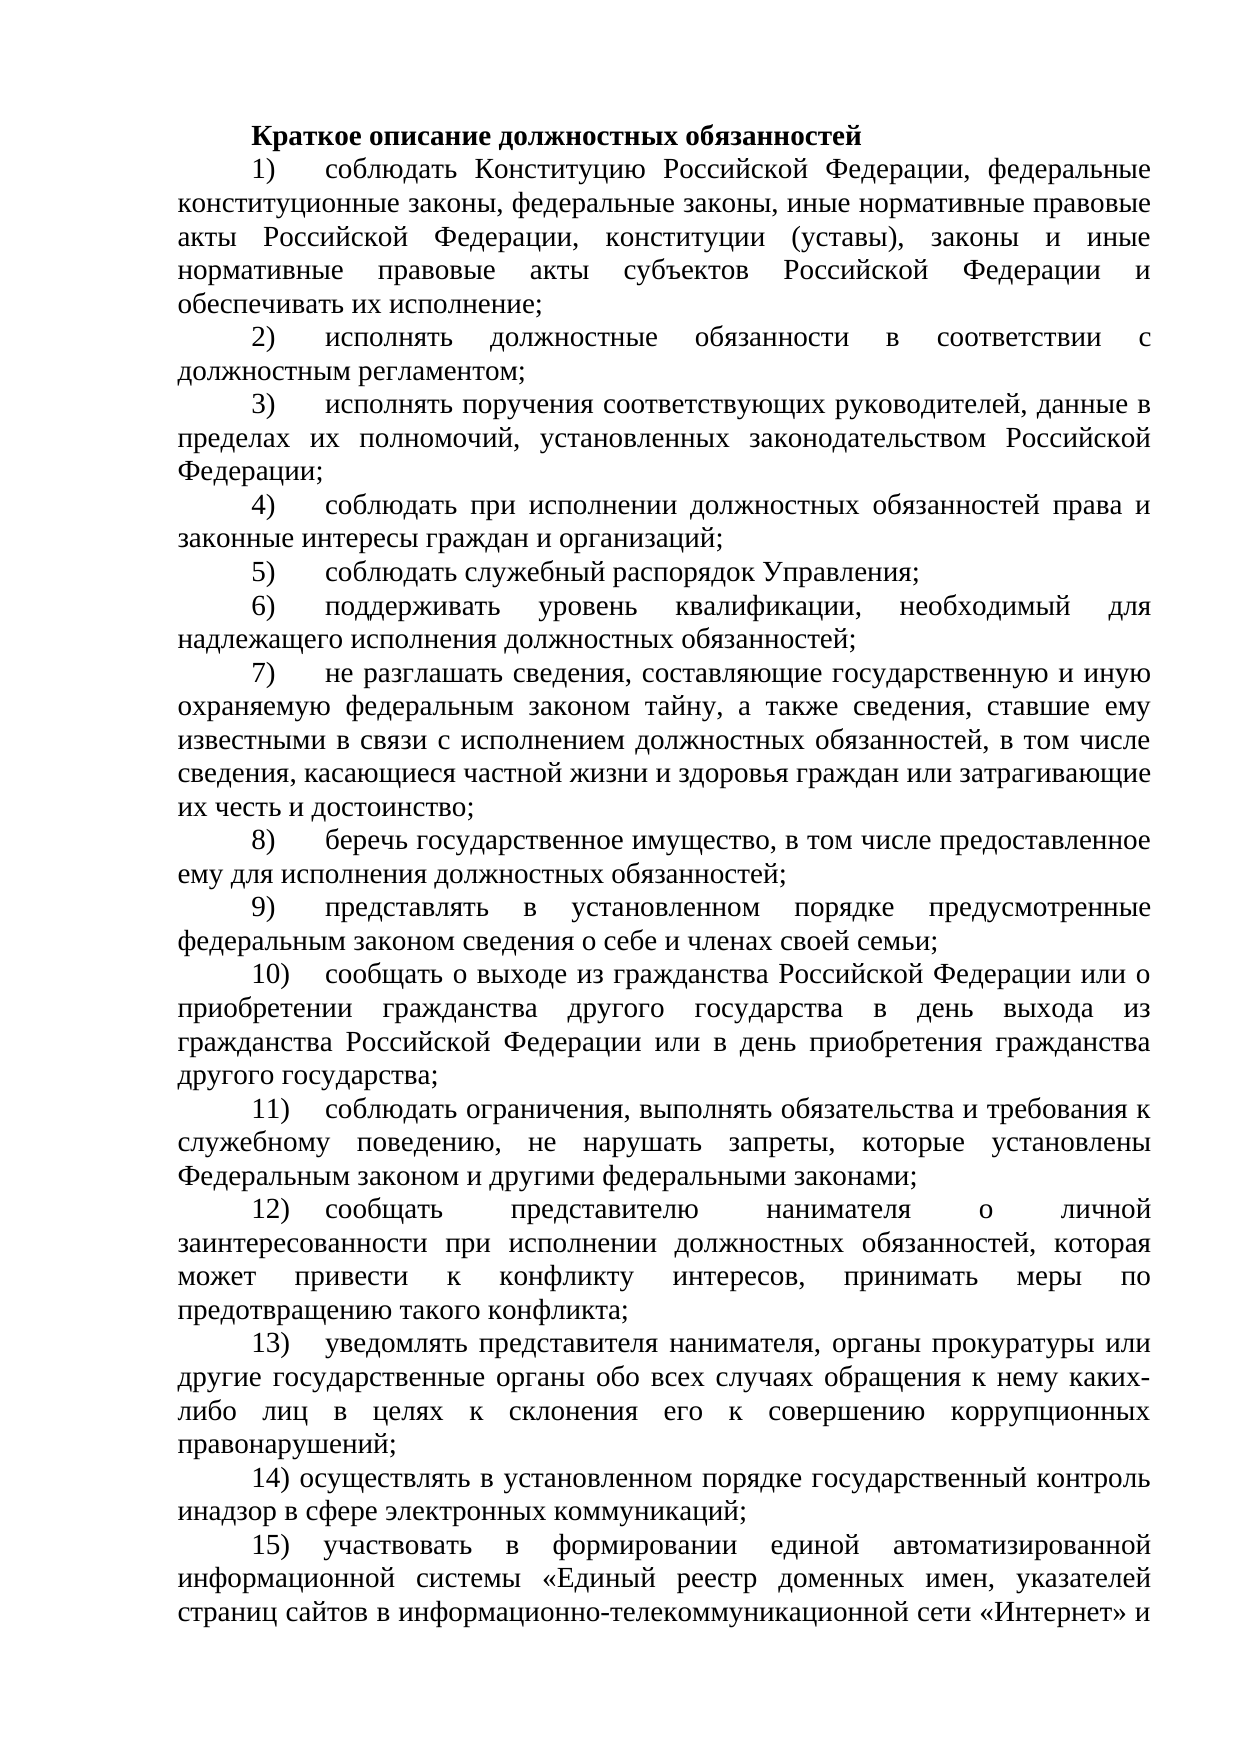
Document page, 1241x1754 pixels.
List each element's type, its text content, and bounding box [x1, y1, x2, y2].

text 9) представлять в установленном порядке предусмотренные федеральным законом сведения о себе и членах своей семьи; [177, 889, 1152, 957]
text 3) исполнять поручения соответствующих руководителей, данные в пределах их полномочий, установленных законодательством Российской Федерации; [177, 386, 1152, 487]
text 1) соблюдать Конституцию Российской Федерации, федеральные конституционные законы, федеральные законы, иные нормативные правовые акты Российской Федерации, конституции (уставы), законы и иные нормативные правовые акты субъектов Российской Федерации и обеспечивать их исполнение; [177, 152, 1152, 319]
text 2) исполнять должностные обязанности в соответствии с должностным регламентом; [177, 319, 1152, 386]
text 12) сообщать представителю нанимателя о личной заинтересованности при исполнении должностных обязанностей, которая может привести к конфликту интересов, принимать меры по предотвращению такого конфликта; [177, 1191, 1152, 1326]
text 10) сообщать о выходе из гражданства Российской Федерации или о приобретении гражданства другого государства в день выхода из гражданства Российской Федерации или в день приобретения гражданства другого государства; [177, 957, 1152, 1091]
text 6) поддерживать уровень квалификации, необходимый для надлежащего исполнения должностных обязанностей; [177, 588, 1152, 655]
text 11) соблюдать ограничения, выполнять обязательства и требования к служебному поведению, не нарушать запреты, которые установлены Федеральным законом и другими федеральными законами; [177, 1091, 1152, 1191]
text 14) осуществлять в установленном порядке государственный контроль инадзор в сфере электронных коммуникаций; [177, 1460, 1152, 1527]
text 5) соблюдать служебный распорядок Управления; [177, 554, 1152, 588]
text 8) беречь государственное имущество, в том числе предоставленное ему для исполнения должностных обязанностей; [177, 822, 1152, 889]
text 13) уведомлять представителя нанимателя, органы прокуратуры или другие государственные органы обо всех случаях обращения к нему каких-либо лиц в целях к склонения его к совершению коррупционных правонарушений; [177, 1326, 1152, 1460]
text 4) соблюдать при исполнении должностных обязанностей права и законные интересы граждан и организаций; [177, 487, 1152, 554]
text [177, 1527, 1152, 1627]
text 7) не разглашать сведения, составляющие государственную и иную охраняемую федеральным законом тайну, а также сведения, ставшие ему известными в связи с исполнением должностных обязанностей, в том числе сведения, касающиеся частной жизни и здоровья граждан или затрагивающие их честь и достоинство; [177, 655, 1152, 822]
text Краткое описание должностных обязанностей [177, 118, 1152, 152]
